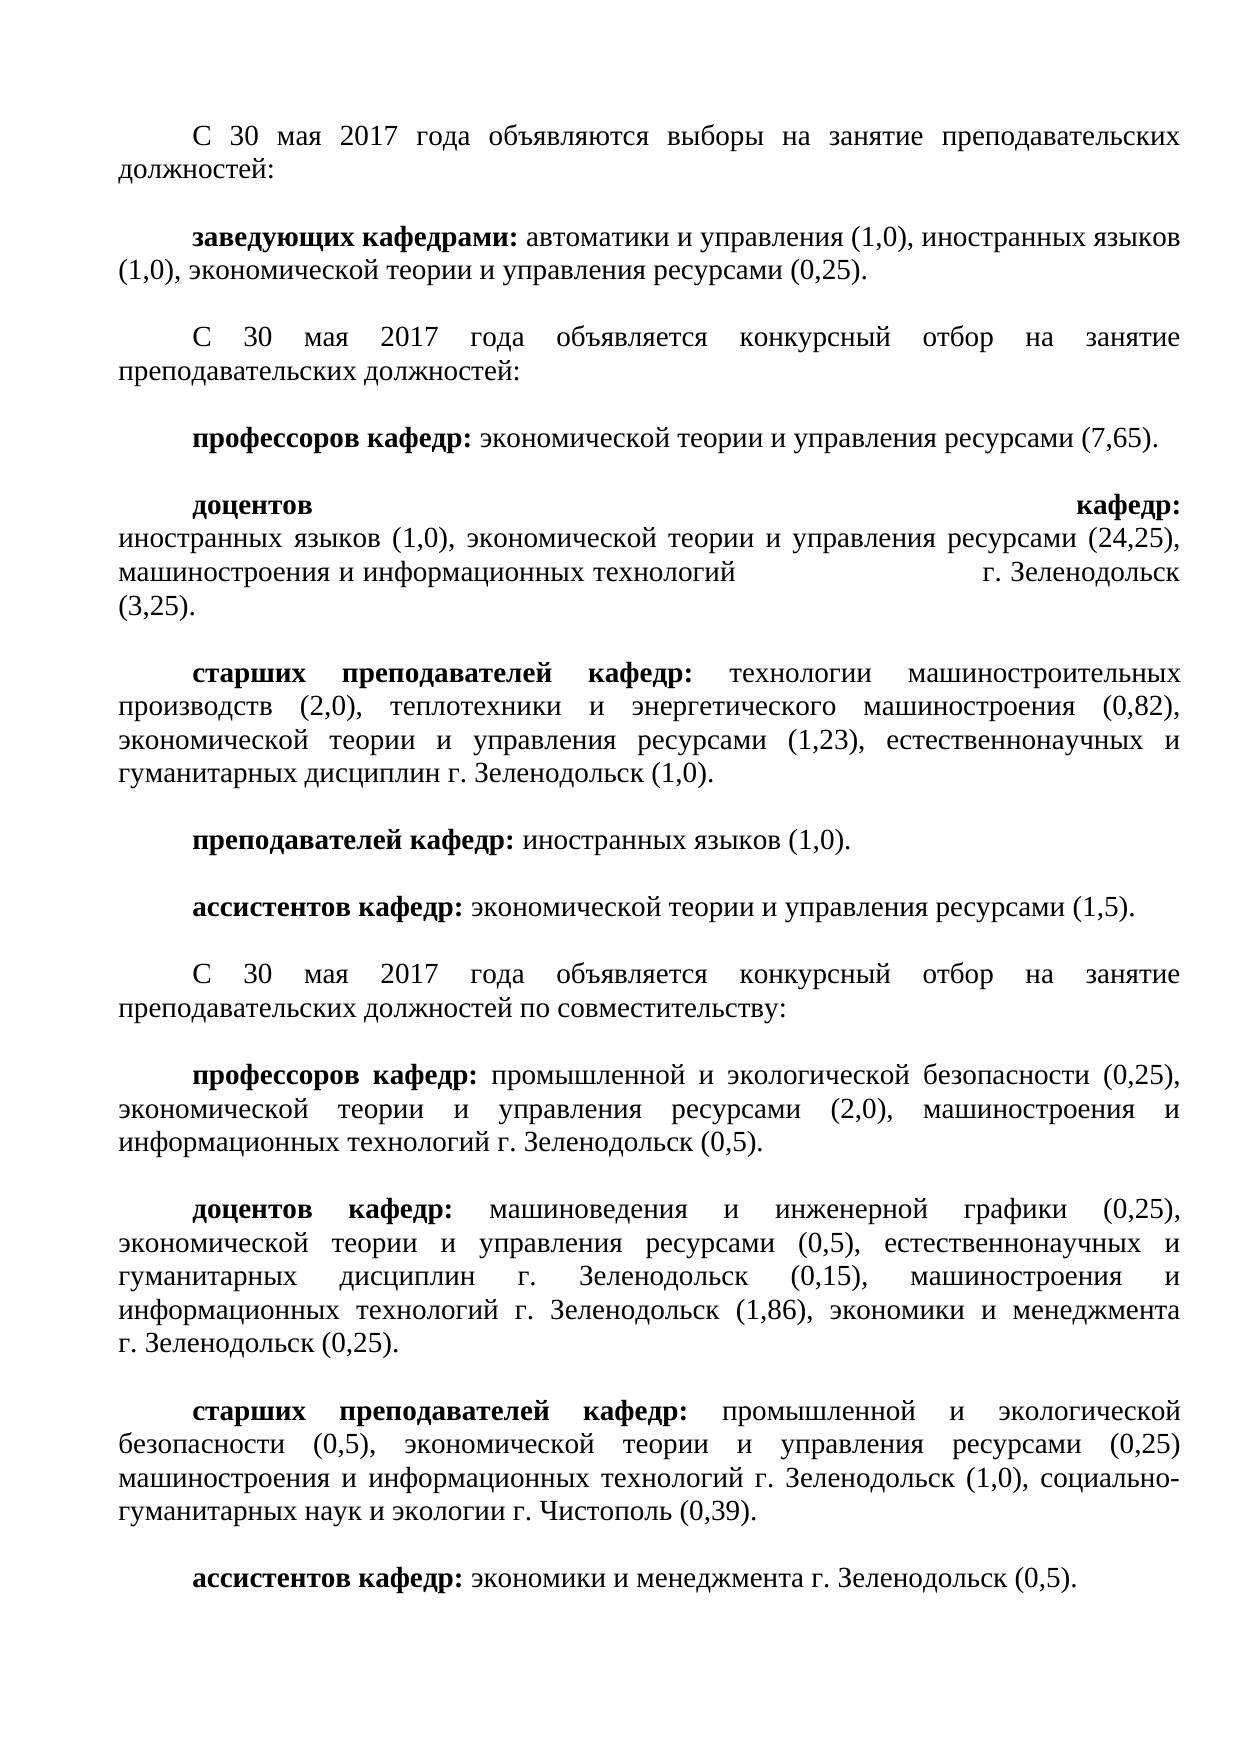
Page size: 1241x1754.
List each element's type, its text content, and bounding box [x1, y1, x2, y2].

text старших преподавателей кафедр: технологии машиностроительных производств (2,0), теплотехники и энергетического машиностроения (0,82), экономической теории и управления ресурсами (1,23), естественнонаучных и гуманитарных дисциплин г. Зеленодольск (1,0). [118, 655, 1181, 789]
text преподавателей кафедр: иностранных языков (1,0). [118, 822, 1181, 856]
text профессоров кафедр: экономической теории и управления ресурсами (7,65). [118, 420, 1181, 453]
text старших преподавателей кафедр: промышленной и экологической безопасности (0,5), экономической теории и управления ресурсами (0,25) машиностроения и информационных технологий г. Зеленодольск (1,0), социально-гуманитарных наук и экологии г. Чистополь (0,39). [118, 1393, 1181, 1527]
text ассистентов кафедр: экономики и менеджмента г. Зеленодольск (0,5). [118, 1560, 1181, 1594]
text доцентов кафедр: машиноведения и инженерной графики (0,25), экономической теории и управления ресурсами (0,5), естественнонаучных и гуманитарных дисциплин г. Зеленодольск (0,15), машиностроения и информационных технологий г. Зеленодольск (1,86), экономики и менеджмента г. Зеленодольск (0,25). [118, 1191, 1181, 1359]
text ассистентов кафедр: экономической теории и управления ресурсами (1,5). [118, 889, 1181, 923]
text С 30 мая 2017 года объявляется конкурсный отбор на занятие преподавательских должностей по совместительству: [118, 957, 1181, 1024]
text С 30 мая 2017 года объявляются выборы на занятие преподавательских должностей: [118, 118, 1181, 185]
text С 30 мая 2017 года объявляется конкурсный отбор на занятие преподавательских должностей: [118, 319, 1181, 386]
text профессоров кафедр: промышленной и экологической безопасности (0,25), экономической теории и управления ресурсами (2,0), машиностроения и информационных технологий г. Зеленодольск (0,5). [118, 1057, 1181, 1158]
text заведующих кафедрами: автоматики и управления (1,0), иностранных языков (1,0), экономической теории и управления ресурсами (0,25). [118, 219, 1181, 286]
text доцентов кафедр: иностранных языков (1,0), экономической теории и управления ресурсами (24,25), машиностроения и информационных технологий г. Зеленодольск (3,25). [118, 487, 1181, 621]
